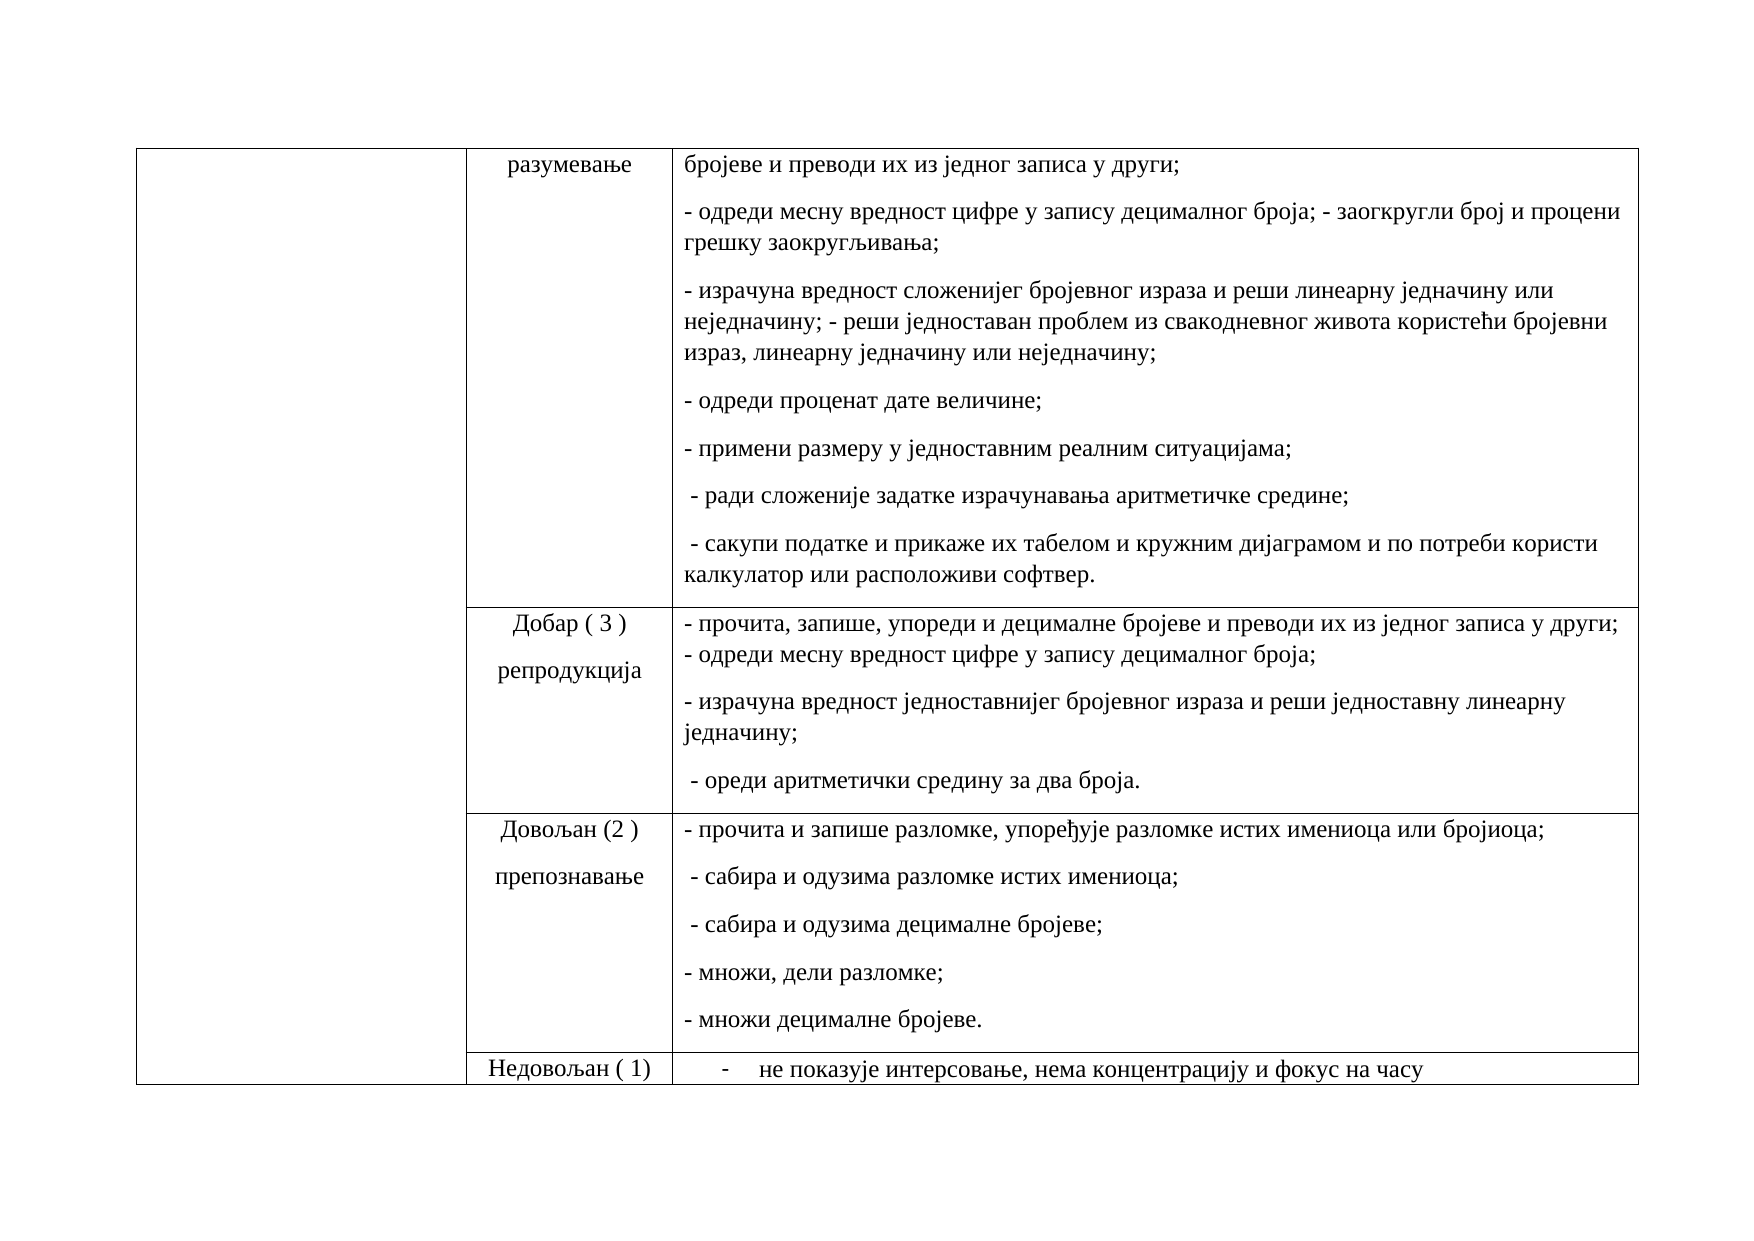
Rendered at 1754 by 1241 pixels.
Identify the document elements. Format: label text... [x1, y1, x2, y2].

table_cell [673, 1053, 1638, 1083]
table_cell Довољан (2 ) препознавање [467, 814, 672, 1052]
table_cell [673, 149, 1638, 607]
table_cell - прочита и запише разломке, упоређује разломке истих имениоца или бројиоца; - сабира и одузима разломке истих имениоца; - сабира и одузима децималне бројеве; - множи, дели разломке; - множи децималне бројеве. [673, 814, 1638, 1052]
table_cell Добар ( 3 ) репродукција [467, 608, 672, 813]
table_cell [467, 1053, 672, 1083]
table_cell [467, 149, 672, 607]
table_cell - прочита, запише, упореди и децималне бројеве и преводи их из једног записа у други; - одреди месну вредност цифре у запису децималног броја; - израчуна вредност једноставнијег бројевног израза и реши једноставну линеарну једначину; - ореди аритметички средину за два броја. [673, 608, 1638, 813]
